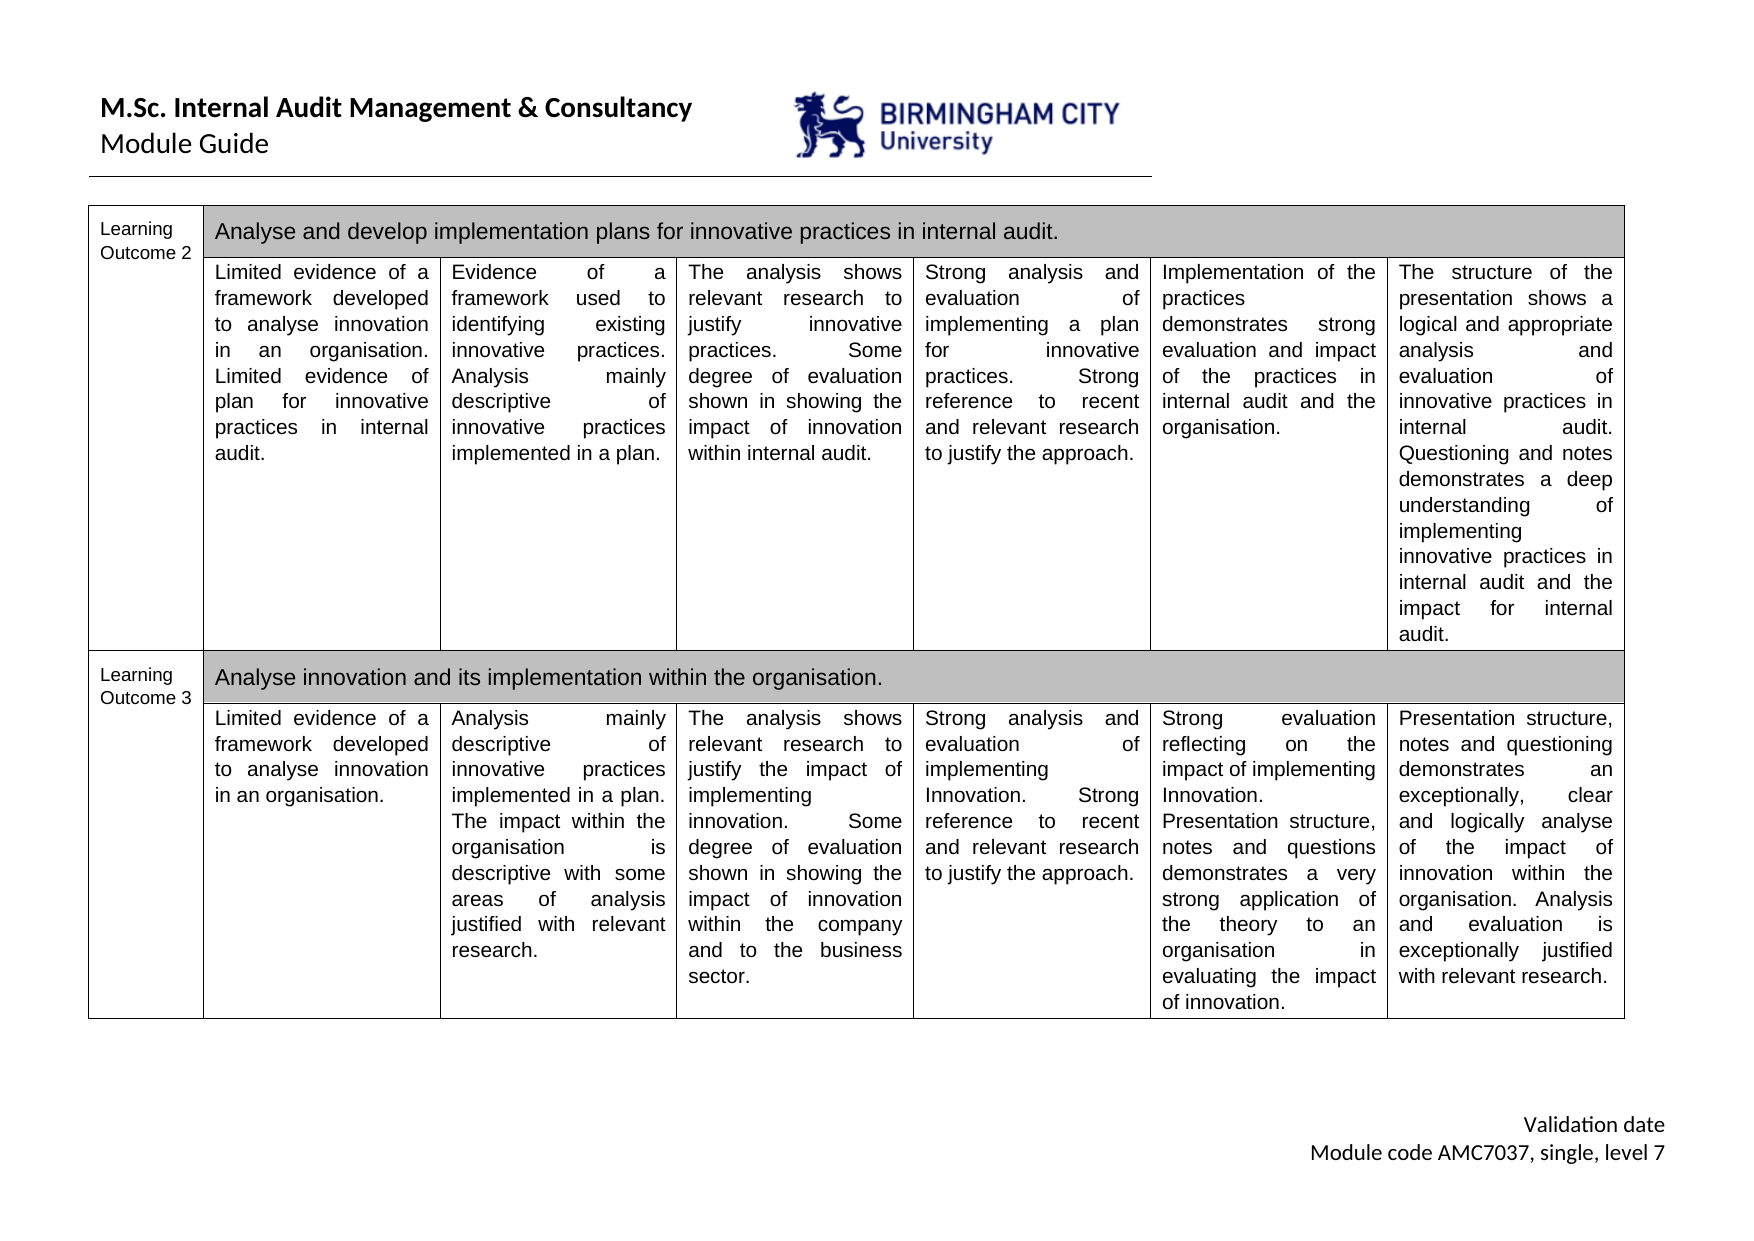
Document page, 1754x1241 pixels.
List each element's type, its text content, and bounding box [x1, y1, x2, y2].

table_cell Limited evidence of a framework developed to analyse innovation in an organisation. Limited evidence of plan for innovative practices in internal audit. [204, 258, 440, 650]
table_cell Evidence of a framework used to identifying existing innovative practices. Analysis mainly descriptive of innovative practices implemented in a plan. [441, 258, 676, 650]
table_cell Strong evaluation reflecting on the impact of implementing Innovation. Presentation structure, notes and questions demonstrates a very strong application of the theory to an organisation in evaluating the impact of innovation. [1151, 704, 1387, 1018]
table_cell The structure of the presentation shows a logical and appropriate analysis and evaluation of innovative practices in internal audit. Questioning and notes demonstrates a deep understanding of implementing innovative practices in internal audit and the impact for internal audit. [1388, 258, 1624, 650]
table_cell The analysis shows relevant research to justify the impact of implementing innovation. Some degree of evaluation shown in showing the impact of innovation within the company and to the business sector. [677, 704, 913, 1018]
table_cell Analysis mainly descriptive of innovative practices implemented in a plan. The impact within the organisation is descriptive with some areas of analysis justified with relevant research. [441, 704, 676, 1018]
table_cell Presentation structure, notes and questioning demonstrates an exceptionally, clear and logically analyse of the impact of innovation within the organisation. Analysis and evaluation is exceptionally justified with relevant research. [1388, 704, 1624, 1018]
table_cell Strong analysis and evaluation of implementing a plan for innovative practices. Strong reference to recent and relevant research to justify the approach. [914, 258, 1150, 650]
table_cell Implementation of the practices demonstrates strong evaluation and impact of the practices in internal audit and the organisation. [1151, 258, 1387, 650]
table_cell Limited evidence of a framework developed to analyse innovation in an organisation. [204, 704, 440, 1018]
table_cell The analysis shows relevant research to justify innovative practices. Some degree of evaluation shown in showing the impact of innovation within internal audit. [677, 258, 913, 650]
table_cell Analyse innovation and its implementation within the organisation. [204, 651, 1624, 702]
table_header Learning Outcome 2 [89, 206, 203, 650]
picture [772, 73, 1141, 176]
table_cell Strong analysis and evaluation of implementing Innovation. Strong reference to recent and relevant research to justify the approach. [914, 704, 1150, 1018]
table_cell Learning Outcome 3 [89, 651, 203, 1018]
table_header Analyse and develop implementation plans for innovative practices in internal audit. [204, 206, 1624, 257]
